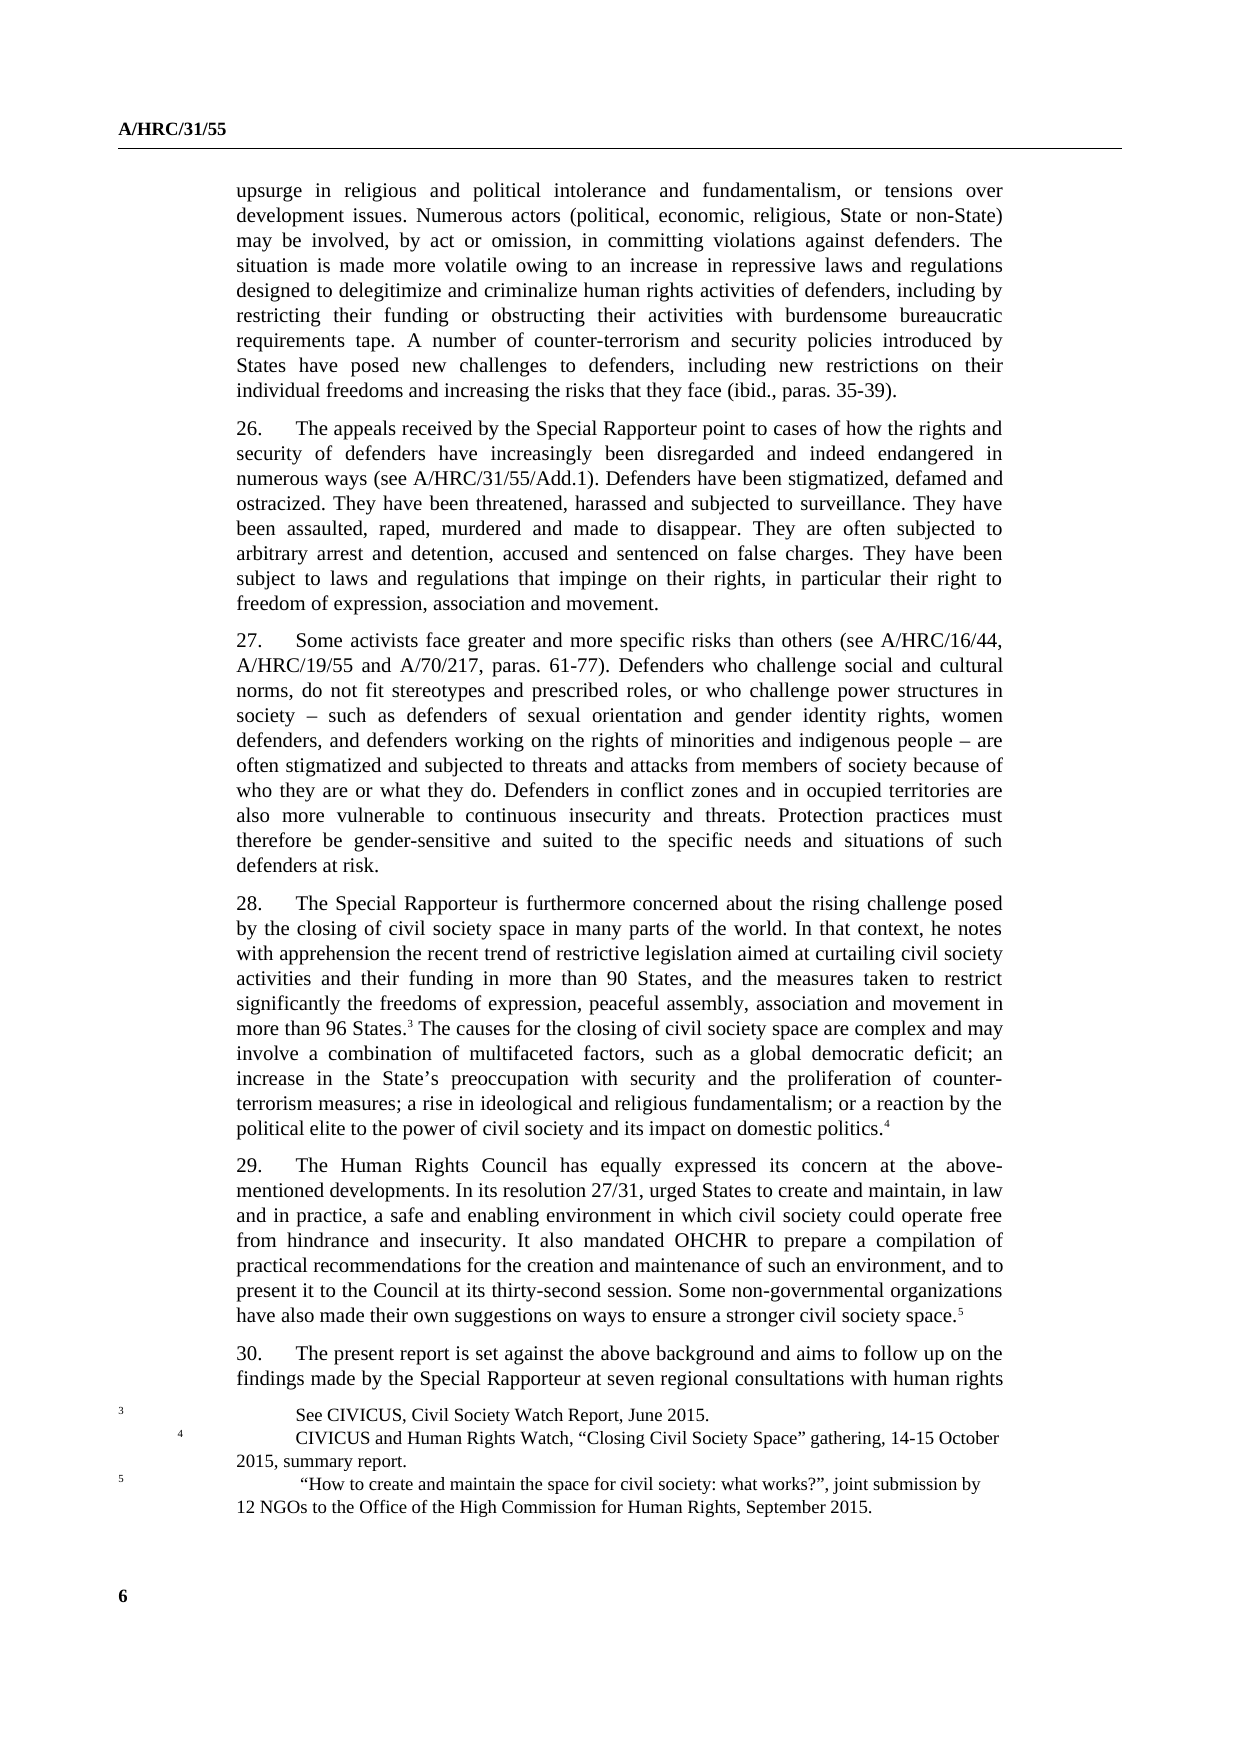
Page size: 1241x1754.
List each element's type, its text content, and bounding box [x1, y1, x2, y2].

text 28. The Special Rapporteur is furthermore concerned about the rising challenge posed by the closing of civil society space in many parts of the world. In that context, he notes with apprehension the recent trend of restrictive legislation aimed at curtailing civil society activities and their funding in more than 90 States, and the measures taken to restrict significantly the freedoms of expression, peaceful assembly, association and movement in more than 96 States. The causes for the closing of civil society space are complex and may involve a combination of multifaceted factors, such as a global democratic deficit; an increase in the State’s preoccupation with security and the proliferation of counter-terrorism measures; a rise in ideological and religious fundamentalism; or a reaction by the political elite to the power of civil society and its impact on domestic politics. [236, 890, 1004, 1140]
text 27. Some activists face greater and more specific risks than others (see A/HRC/16/44, A/HRC/19/55 and A/70/217, paras. 61-77). Defenders who challenge social and cultural norms, do not fit stereotypes and prescribed roles, or who challenge power structures in society – such as defenders of sexual orientation and gender identity rights, women defenders, and defenders working on the rights of minorities and indigenous people – are often stigmatized and subjected to threats and attacks from members of society because of who they are or what they do. Defenders in conflict zones and in occupied territories are also more vulnerable to continuous insecurity and threats. Protection practices must therefore be gender-sensitive and suited to the specific needs and situations of such defenders at risk. [236, 627, 1004, 877]
text 29. The Human Rights Council has equally expressed its concern at the above-mentioned developments. In its resolution 27/31, urged States to create and maintain, in law and in practice, a safe and enabling environment in which civil society could operate free from hindrance and insecurity. It also mandated OHCHR to prepare a compilation of practical recommendations for the creation and maintenance of such an environment, and to present it to the Council at its thirty-second session. Some non-governmental organizations have also made their own suggestions on ways to ensure a stronger civil society space. [236, 1152, 1004, 1327]
text 26. The appeals received by the Special Rapporteur point to cases of how the rights and security of defenders have increasingly been disregarded and indeed endangered in numerous ways (see A/HRC/31/55/Add.1). Defenders have been stigmatized, defamed and ostracized. They have been threatened, harassed and subjected to surveillance. They have been assaulted, raped, murdered and made to disappear. They are often subjected to arbitrary arrest and detention, accused and sentenced on false charges. They have been subject to laws and regulations that impinge on their rights, in particular their right to freedom of expression, association and movement. [236, 415, 1004, 615]
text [236, 177, 1004, 402]
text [236, 1340, 1004, 1390]
